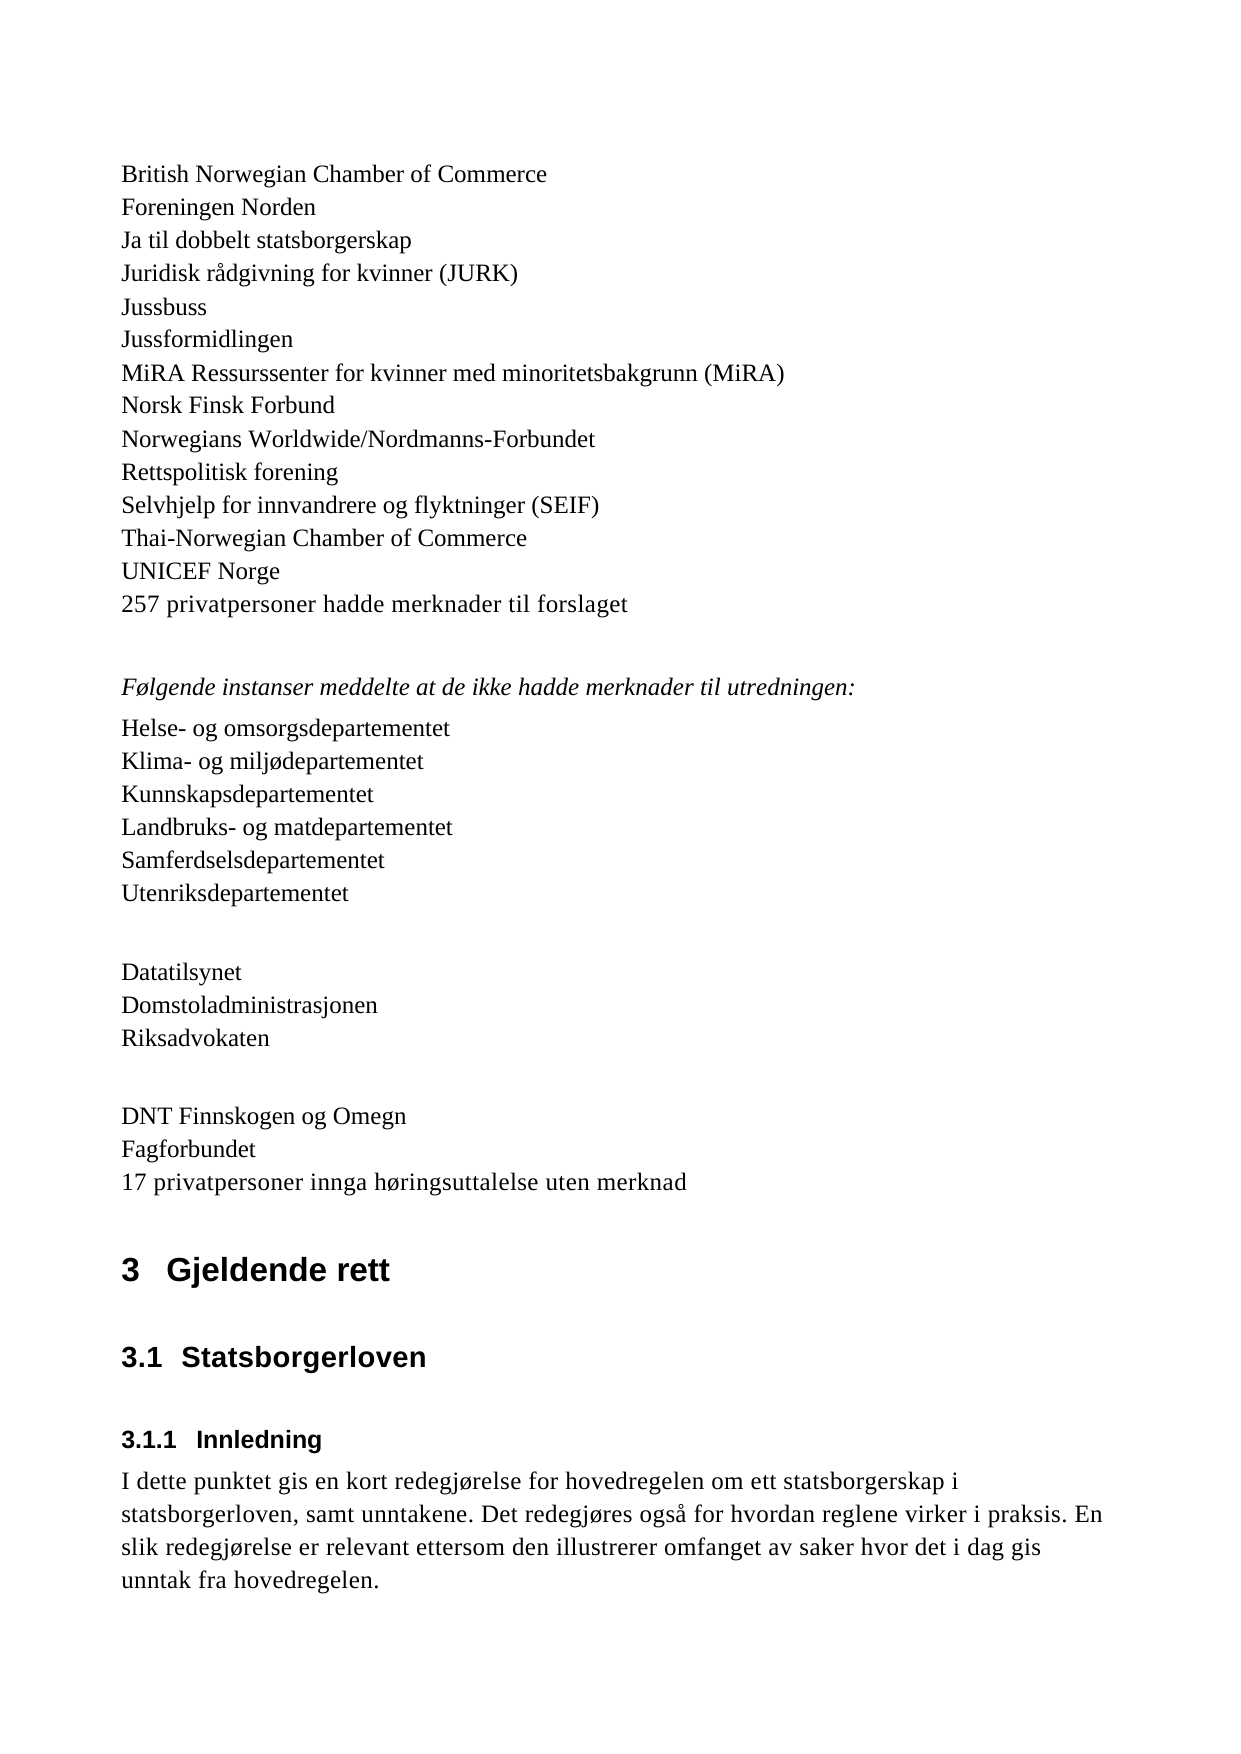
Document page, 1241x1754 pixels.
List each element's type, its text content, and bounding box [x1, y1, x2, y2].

list Helse- og omsorgsdepartementet [121, 713, 1119, 742]
list Landbruks- og matdepartementet [121, 812, 1119, 841]
list Kunnskapsdepartementet [121, 779, 1119, 808]
list Jussbuss [121, 292, 1119, 320]
list Foreningen Norden [121, 192, 1119, 221]
list Thai-Norwegian Chamber of Commerce [121, 523, 1119, 551]
list MiRA Ressurssenter for kvinner med minoritetsbakgrunn (MiRA) [121, 358, 1119, 386]
list Riksadvokaten [121, 1023, 1119, 1051]
list DNT Finnskogen og Omegn [121, 1101, 1119, 1130]
list Domstoladministrasjonen [121, 990, 1119, 1018]
list Selvhjelp for innvandrere og flyktninger (SEIF) [121, 490, 1119, 518]
list Klima- og miljødepartementet [121, 746, 1119, 775]
list Fagforbundet [121, 1134, 1119, 1163]
list Samferdselsdepartementet [121, 845, 1119, 874]
list Jussformidlingen [121, 324, 1119, 353]
text 17 privatpersoner innga høringsuttalelse uten merknad [121, 1167, 1119, 1196]
list Utenriksdepartementet [121, 878, 1119, 907]
subtitle Statsborgerloven [121, 1340, 1119, 1374]
list Norwegians Worldwide/Nordmanns-Forbundet [121, 424, 1119, 452]
list Ja til dobbelt statsborgerskap [121, 226, 1119, 254]
subtitle Gjeldende rett [121, 1250, 1119, 1289]
subtitle Innledning [121, 1425, 1119, 1453]
list UNICEF Norge [121, 556, 1119, 584]
list Juridisk rådgivning for kvinner (JURK) [121, 258, 1119, 287]
list British Norwegian Chamber of Commerce [121, 159, 1119, 188]
text I dette punktet gis en kort redegjørelse for hovedregelen om ett statsborgerskap i statsborgerloven, samt unntakene. Det redegjøres også for hvordan reglene virker i praksis. En slik redegjørelse er relevant ettersom den illustrerer omfanget av saker hvor det i dag gis unntak fra hovedregelen. [121, 1466, 1119, 1594]
list Datatilsynet [121, 957, 1119, 985]
list Norsk Finsk Forbund [121, 391, 1119, 419]
list Rettspolitisk forening [121, 457, 1119, 485]
text 257 privatpersoner hadde merknader til forslaget [121, 589, 1119, 617]
text Følgende instanser meddelte at de ikke hadde merknader til utredningen: [121, 672, 1119, 701]
